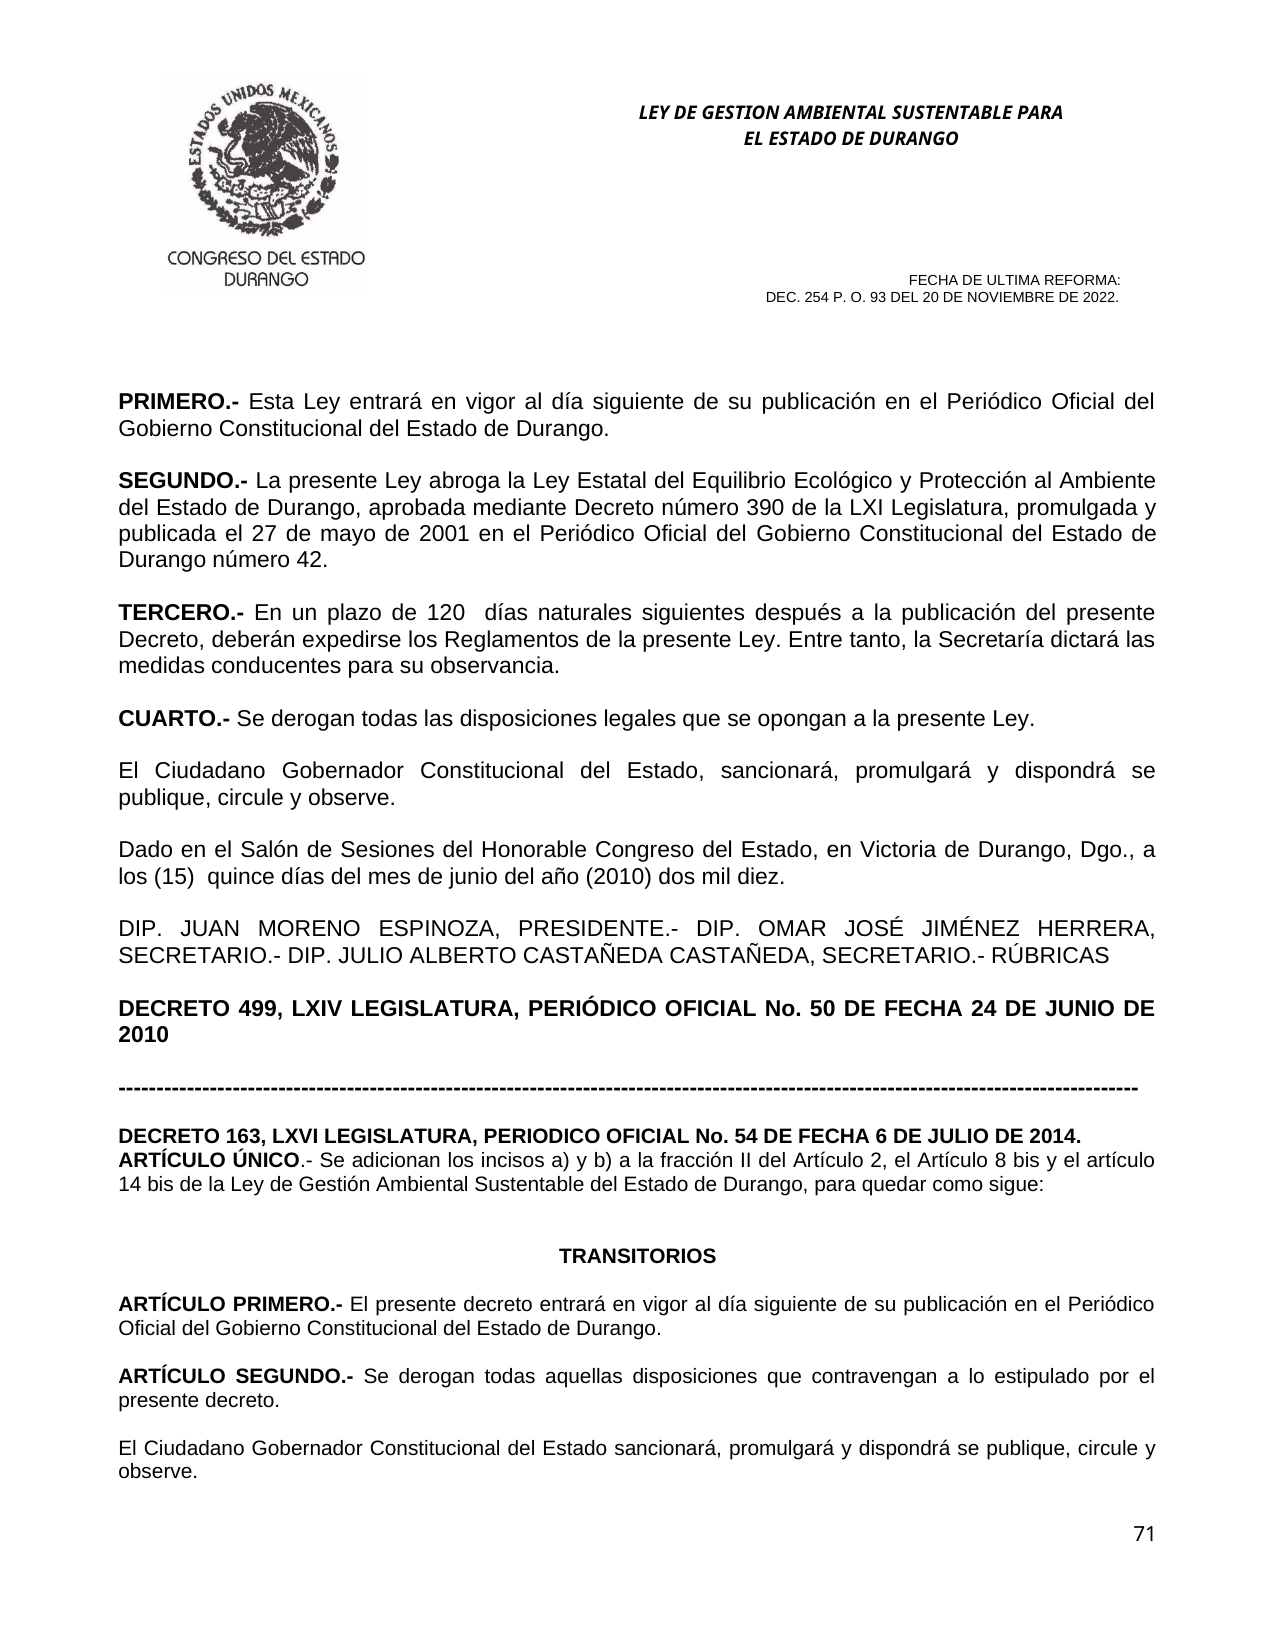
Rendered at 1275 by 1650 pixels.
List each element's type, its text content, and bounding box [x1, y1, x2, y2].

text TERCERO.- En un plazo de 120 días naturales siguientes después a la publicación del presente Decreto, deberán expedirse los Reglamentos de la presente Ley. Entre tanto, la Secretaría dictará las medidas conducentes para su observancia. [118, 599, 1157, 678]
text -------------------------------------------------------------------------------------------------------------------------------------- [118, 1073, 1157, 1100]
text El Ciudadano Gobernador Constitucional del Estado sancionará, promulgará y dispondrá se publique, circule y observe. [118, 1435, 1157, 1483]
text Dado en el Salón de Sesiones del Honorable Congreso del Estado, en Victoria de Durango, Dgo., a los (15) quince días del mes de junio del año (2010) dos mil diez. [118, 836, 1157, 889]
text PRIMERO.- Esta Ley entrará en vigor al día siguiente de su publicación en el Periódico Oficial del Gobierno Constitucional del Estado de Durango. [118, 388, 1157, 441]
text DECRETO 163, LXVI LEGISLATURA, PERIODICO OFICIAL No. 54 DE FECHA 6 DE JULIO DE 2014. [118, 1124, 1157, 1148]
text ARTÍCULO PRIMERO.- El presente decreto entrará en vigor al día siguiente de su publicación en el Periódico Oficial del Gobierno Constitucional del Estado de Durango. [118, 1292, 1157, 1339]
text SEGUNDO.- La presente Ley abroga la Ley Estatal del Equilibrio Ecológico y Protección al Ambiente del Estado de Durango, aprobada mediante Decreto número 390 de la LXI Legislatura, promulgada y publicada el 27 de mayo de 2001 en el Periódico Oficial del Gobierno Constitucional del Estado de Durango número 42. [118, 467, 1157, 573]
text El Ciudadano Gobernador Constitucional del Estado, sancionará, promulgará y dispondrá se publique, circule y observe. [118, 757, 1157, 810]
text DIP. JUAN MORENO ESPINOZA, PRESIDENTE.- DIP. OMAR JOSÉ JIMÉNEZ HERRERA, SECRETARIO.- DIP. JULIO ALBERTO CASTAÑEDA CASTAÑEDA, SECRETARIO.- RÚBRICAS [118, 915, 1157, 968]
text DECRETO 499, LXIV LEGISLATURA, PERIÓDICO OFICIAL No. 50 DE FECHA 24 DE JUNIO DE 2010 [118, 994, 1157, 1047]
text TRANSITORIOS [118, 1244, 1157, 1268]
text CUARTO.- Se derogan todas las disposiciones legales que se opongan a la presente Ley. [118, 704, 1157, 731]
text ARTÍCULO SEGUNDO.- Se derogan todas aquellas disposiciones que contravengan a lo estipulado por el presente decreto. [118, 1363, 1157, 1411]
text ARTÍCULO ÚNICO.- Se adicionan los incisos a) y b) a la fracción II del Artículo 2, el Artículo 8 bis y el artículo 14 bis de la Ley de Gestión Ambiental Sustentable del Estado de Durango, para quedar como sigue: [118, 1148, 1157, 1196]
picture [163, 73, 367, 293]
